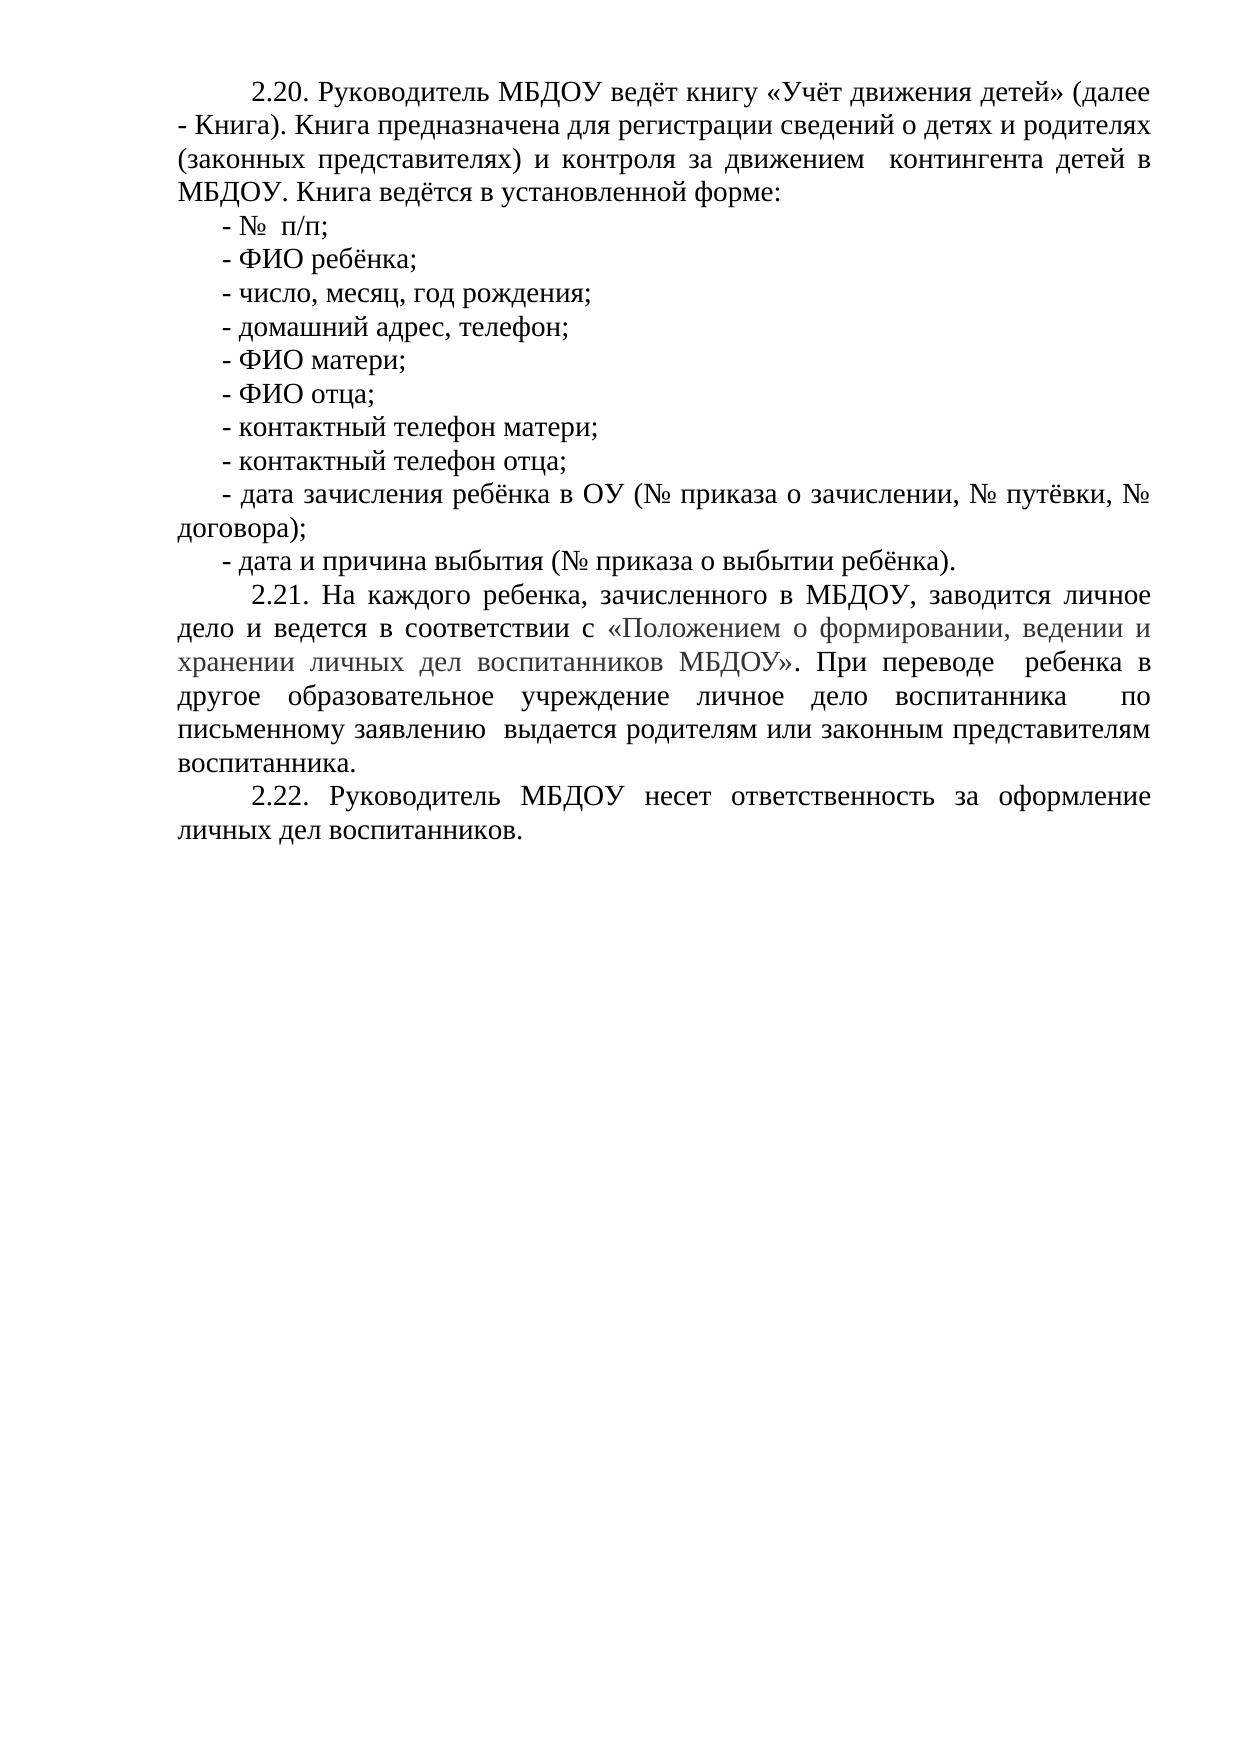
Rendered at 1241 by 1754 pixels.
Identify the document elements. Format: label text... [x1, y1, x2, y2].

text - контактный телефон отца; [177, 443, 1152, 476]
text - ФИО матери; [177, 342, 1152, 376]
text - домашний адрес, телефон; [177, 309, 1152, 342]
text - № п/п; [177, 208, 1152, 242]
text - ФИО отца; [177, 376, 1152, 409]
text - дата и причина выбытия (№ приказа о выбытии ребёнка). [177, 543, 1152, 577]
text 2.22. Руководитель МБДОУ несет ответственность за оформление личных дел воспитанников. [177, 778, 1152, 845]
text 2.20. Руководитель МБДОУ ведёт книгу «Учёт движения детей» (далее - Книга). Книга предназначена для регистрации сведений о детях и родителях (законных представителях) и контроля за движением контингента детей в МБДОУ. Книга ведётся в установленной форме: [177, 74, 1152, 208]
text - контактный телефон матери; [177, 409, 1152, 443]
text - дата зачисления ребёнка в ОУ (№ приказа о зачислении, № путёвки, № договора); [177, 476, 1152, 543]
text - ФИО ребёнка; [177, 242, 1152, 275]
text 2.21. На каждого ребенка, зачисленного в МБДОУ, заводится личное дело и ведется в соответствии с «Положением о формировании, ведении и хранении личных дел воспитанников МБДОУ». При переводе ребенка в другое образовательное учреждение личное дело воспитанника по письменному заявлению выдается родителям или законным представителям воспитанника. [177, 577, 1152, 778]
text - число, месяц, год рождения; [177, 275, 1152, 309]
